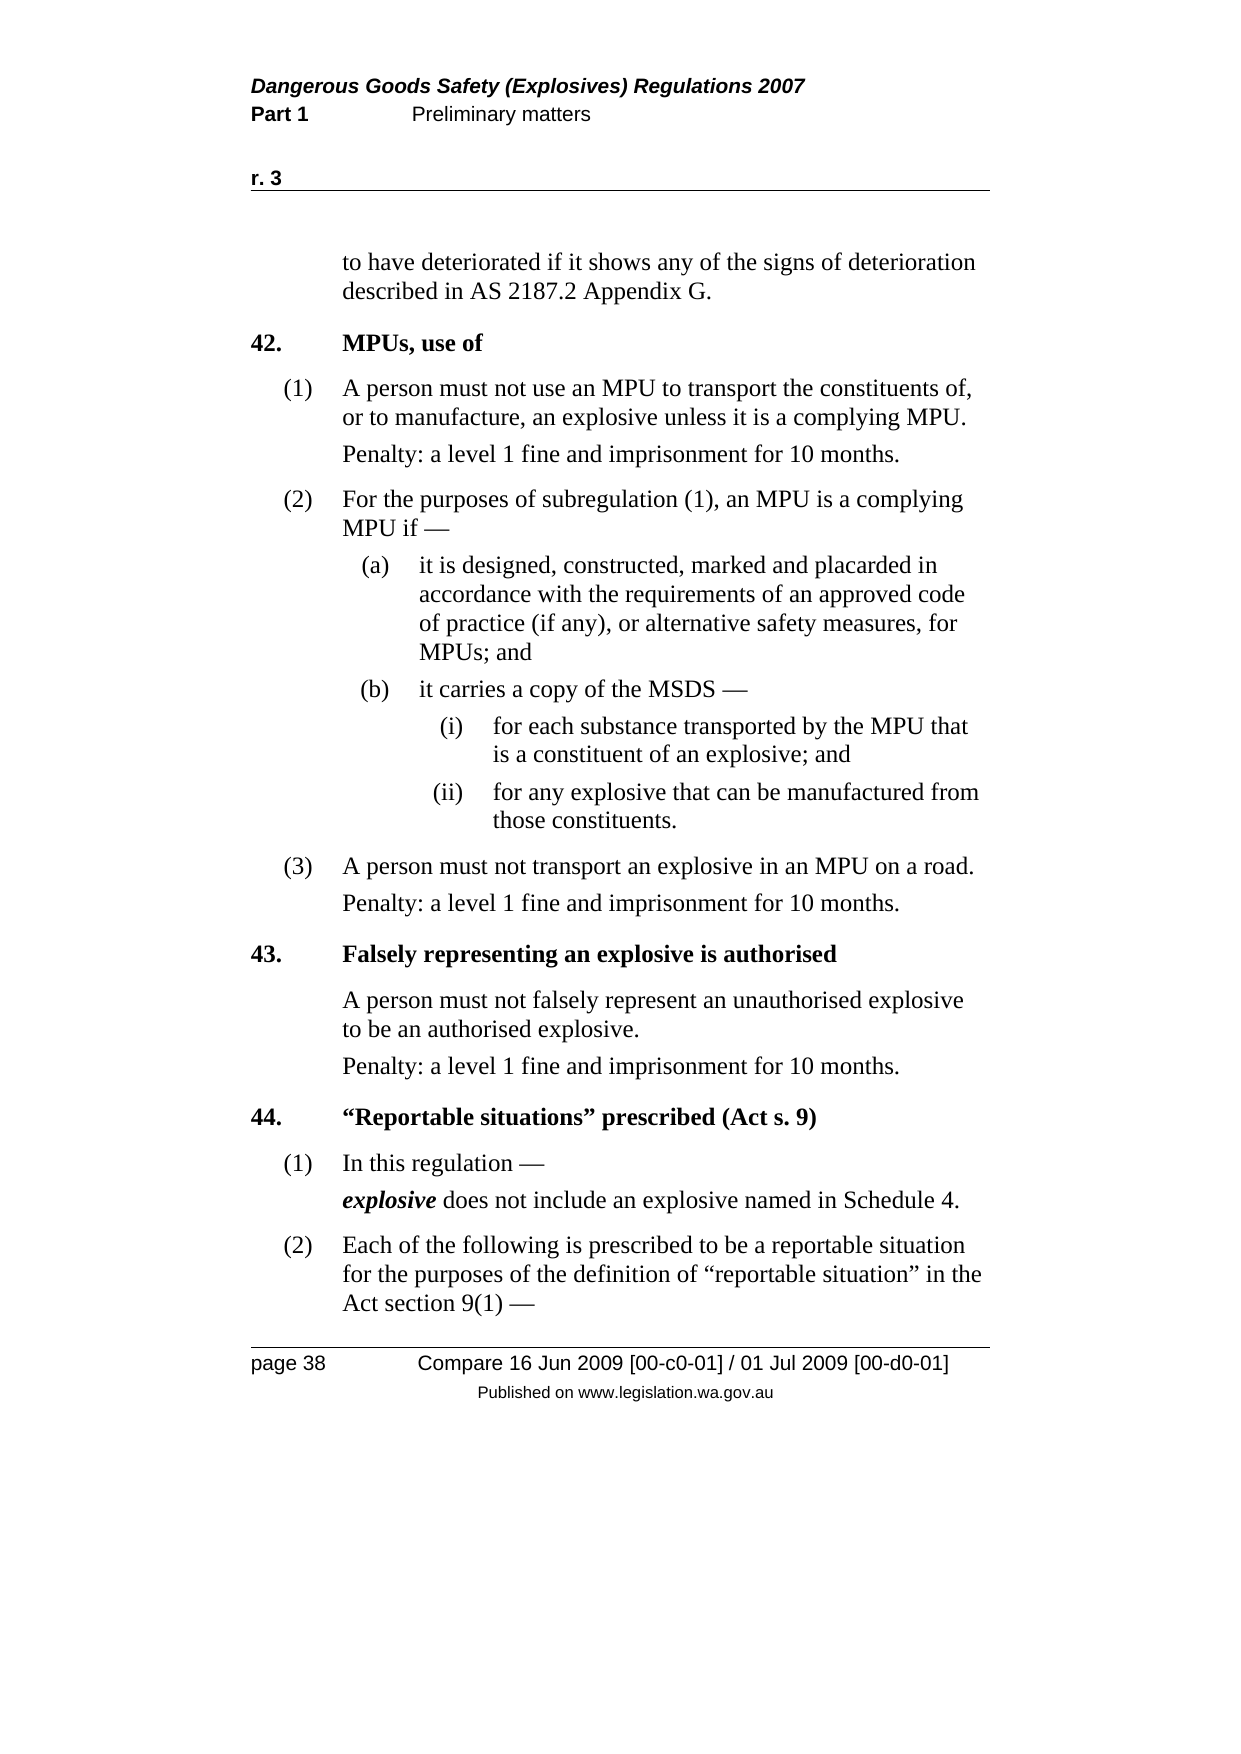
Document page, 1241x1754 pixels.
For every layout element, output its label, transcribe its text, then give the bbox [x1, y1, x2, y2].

text A person must not falsely represent an unauthorised explosive to be an authorised explosive. [251, 985, 990, 1042]
text (2) For the purposes of subregulation (1), an MPU is a complying MPU if — [251, 484, 990, 542]
text Penalty: a level 1 fine and imprisonment for 10 months. [251, 1051, 990, 1079]
text (3) A person must not transport an explosive in an MPU on a road. [251, 851, 990, 879]
subtitle 42. MPUs, use of [251, 328, 990, 357]
text Penalty: a level 1 fine and imprisonment for 10 months. [251, 439, 990, 468]
text (b) it carries a copy of the MSDS — [251, 674, 990, 702]
subtitle 43. Falsely representing an explosive is authorised [251, 939, 990, 968]
text (1) A person must not use an MPU to transport the constituents of, or to manufacture, an explosive unless it is a complying MPU. [251, 373, 990, 431]
text (2) Each of the following is prescribed to be a reportable situation for the purposes of the definition of “reportable situation” in the Act section 9(1) — [251, 1230, 990, 1317]
subtitle 44. “Reportable situations” prescribed (Act s. 9) [251, 1102, 990, 1131]
text explosive does not include an explosive named in Schedule 4. [251, 1185, 990, 1214]
text (ii) for any explosive that can be manufactured from those constituents. [251, 777, 990, 834]
text (1) In this regulation — [251, 1148, 990, 1177]
text Penalty: a level 1 fine and imprisonment for 10 months. [251, 888, 990, 917]
text (a) it is designed, constructed, marked and placarded in accordance with the requirements of an approved code of practice (if any), or alternative safety measures, for MPUs; and [251, 550, 990, 665]
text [251, 247, 990, 305]
text (i) for each substance transported by the MPU that is a constituent of an explosive; and [251, 711, 990, 768]
